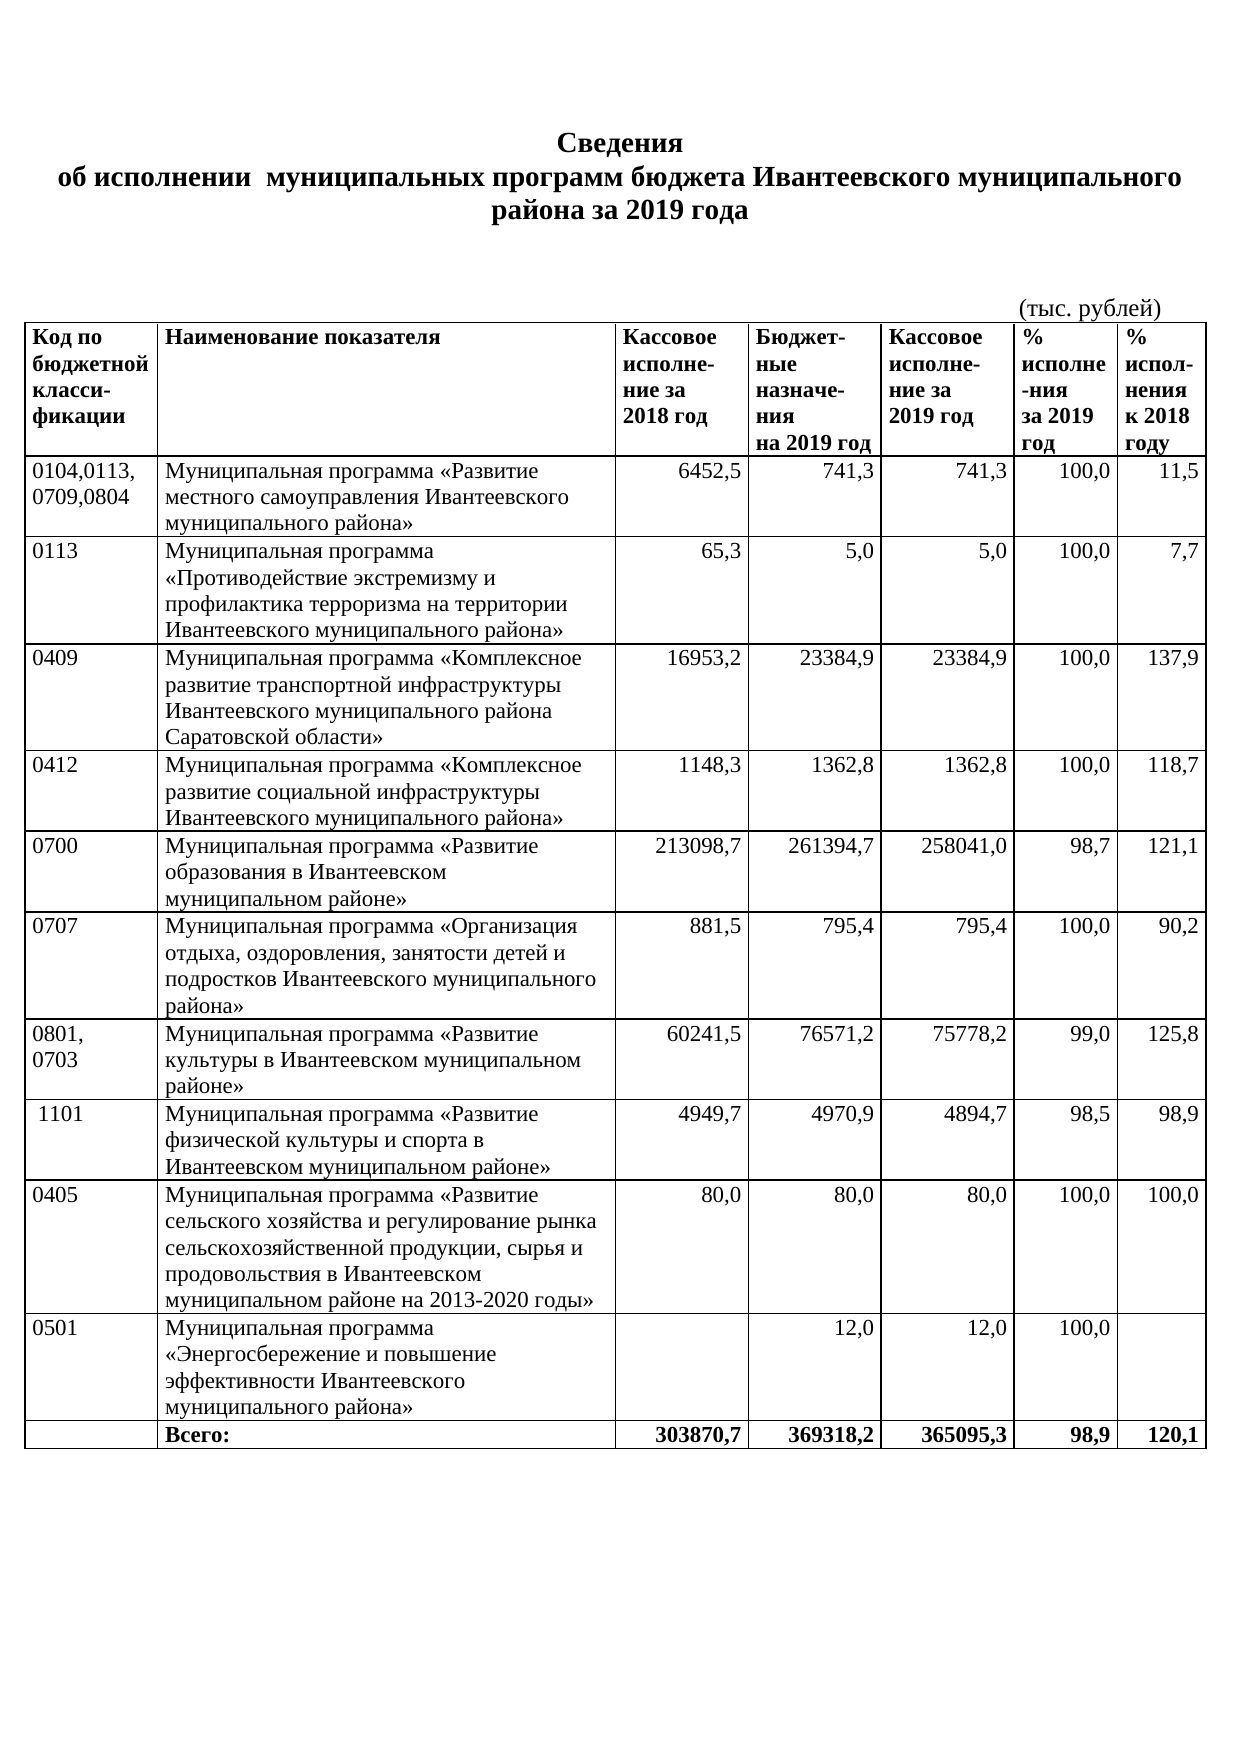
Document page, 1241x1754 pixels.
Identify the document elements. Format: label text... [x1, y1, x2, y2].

table_cell 16953,2 [616, 645, 748, 750]
table_cell 213098,7 [616, 832, 748, 911]
table_cell 0700 [26, 832, 157, 911]
text об исполнении муниципальных программ бюджета Ивантеевского муниципального района за 2019 года [25, 159, 1215, 226]
table_header % исполне-ния за 2019 год [1015, 323, 1117, 455]
table_cell 137,9 [1118, 645, 1205, 750]
table_cell 98,5 [1015, 1100, 1117, 1179]
table_cell Муниципальная программа «Комплексное развитие транспортной инфраструктуры Ивантеевского муниципального района Саратовской области» [158, 645, 615, 750]
table_cell 4894,7 [882, 1100, 1013, 1179]
table_cell Муниципальная программа «Энергосбережение и повышение эффективности Ивантеевского муниципального района» [158, 1314, 615, 1419]
table_header Код по бюджетной класси-фикации [26, 323, 157, 455]
table_cell Муниципальная программа «Развитие образования в Ивантеевском муниципальном районе» [158, 832, 615, 911]
table_cell 1101 [26, 1100, 157, 1179]
table_cell 121,1 [1118, 832, 1205, 911]
table_cell 0104,0113, 0709,0804 [26, 457, 157, 536]
table_cell Всего: [158, 1421, 615, 1447]
table_cell Муниципальная программа «Противодействие экстремизму и профилактика терроризма на территории Ивантеевского муниципального района» [158, 537, 615, 643]
table_cell 100,0 [1015, 913, 1117, 1018]
table_cell 795,4 [749, 913, 880, 1018]
table_cell 75778,2 [882, 1020, 1013, 1099]
table_cell 125,8 [1118, 1020, 1205, 1099]
text Сведения [25, 125, 1215, 159]
table_cell Муниципальная программа «Организация отдыха, оздоровления, занятости детей и подростков Ивантеевского муниципального района» [158, 913, 615, 1018]
table_cell 80,0 [882, 1181, 1013, 1313]
table_cell 365095,3 [882, 1421, 1013, 1447]
table_cell 65,3 [616, 537, 748, 643]
table_cell Муниципальная программа «Развитие физической культуры и спорта в Ивантеевском муниципальном районе» [158, 1100, 615, 1179]
table_cell 5,0 [749, 537, 880, 643]
table_cell 23384,9 [882, 645, 1013, 750]
table_cell 4949,7 [616, 1100, 748, 1179]
table_cell Муниципальная программа «Развитие сельского хозяйства и регулирование рынка сельскохозяйственной продукции, сырья и продовольствия в Ивантеевском муниципальном районе на 2013-2020 годы» [158, 1181, 615, 1313]
table_cell [26, 1421, 157, 1447]
table_cell 98,9 [1118, 1100, 1205, 1179]
table_cell 0405 [26, 1181, 157, 1313]
table_cell 12,0 [749, 1314, 880, 1419]
table_cell 80,0 [749, 1181, 880, 1313]
table_cell 261394,7 [749, 832, 880, 911]
table_cell 0707 [26, 913, 157, 1018]
table_cell Муниципальная программа «Комплексное развитие социальной инфраструктуры Ивантеевского муниципального района» [158, 751, 615, 830]
table_cell 100,0 [1015, 751, 1117, 830]
table_cell 0412 [26, 751, 157, 830]
table_cell 4970,9 [749, 1100, 880, 1179]
table_header Кассовое исполне- ние за 2018 год [616, 323, 748, 455]
table_cell 12,0 [882, 1314, 1013, 1419]
table_cell Муниципальная программа «Развитие культуры в Ивантеевском муниципальном районе» [158, 1020, 615, 1099]
table_cell 100,0 [1118, 1181, 1205, 1313]
table_cell 118,7 [1118, 751, 1205, 830]
table_cell 5,0 [882, 537, 1013, 643]
table_cell 1148,3 [616, 751, 748, 830]
table_cell [1118, 1314, 1205, 1419]
table_cell 99,0 [1015, 1020, 1117, 1099]
table_cell 100,0 [1015, 1314, 1117, 1419]
table_header Наименование показателя [158, 323, 615, 455]
text (тыс. рублей) [25, 293, 1215, 322]
table_header Бюджет-ные назначе-ния на 2019 год [749, 323, 881, 455]
table_cell 100,0 [1015, 537, 1117, 643]
table_cell 6452,5 [616, 457, 748, 536]
table_cell 0801, 0703 [26, 1020, 157, 1099]
table_cell 0113 [26, 537, 157, 643]
table_cell 23384,9 [749, 645, 880, 750]
table_cell 881,5 [616, 913, 748, 1018]
table_cell [616, 1314, 748, 1419]
table_cell 303870,7 [616, 1421, 748, 1447]
table_cell 795,4 [882, 913, 1013, 1018]
table_cell 80,0 [616, 1181, 748, 1313]
table_header Кассовое исполне- ние за 2019 год [882, 323, 1014, 455]
table_cell 60241,5 [616, 1020, 748, 1099]
table_cell 100,0 [1015, 457, 1117, 536]
table_cell 120,1 [1118, 1421, 1205, 1447]
table_cell 258041,0 [882, 832, 1013, 911]
table_cell 7,7 [1118, 537, 1205, 643]
table_cell 90,2 [1118, 913, 1205, 1018]
table_cell 741,3 [882, 457, 1013, 536]
table_cell 98,7 [1015, 832, 1117, 911]
table_header % испол-нения к 2018 году [1118, 323, 1205, 455]
table_cell 100,0 [1015, 645, 1117, 750]
table_cell 369318,2 [749, 1421, 880, 1447]
table_cell 0409 [26, 645, 157, 750]
table_cell 0501 [26, 1314, 157, 1419]
table_cell 11,5 [1118, 457, 1205, 536]
table_cell 98,9 [1015, 1421, 1117, 1447]
table_cell 741,3 [749, 457, 880, 536]
table_cell 1362,8 [749, 751, 880, 830]
table_cell Муниципальная программа «Развитие местного самоуправления Ивантеевского муниципального района» [158, 457, 615, 536]
table_cell 1362,8 [882, 751, 1013, 830]
table_cell 76571,2 [749, 1020, 880, 1099]
table_cell 100,0 [1015, 1181, 1117, 1313]
